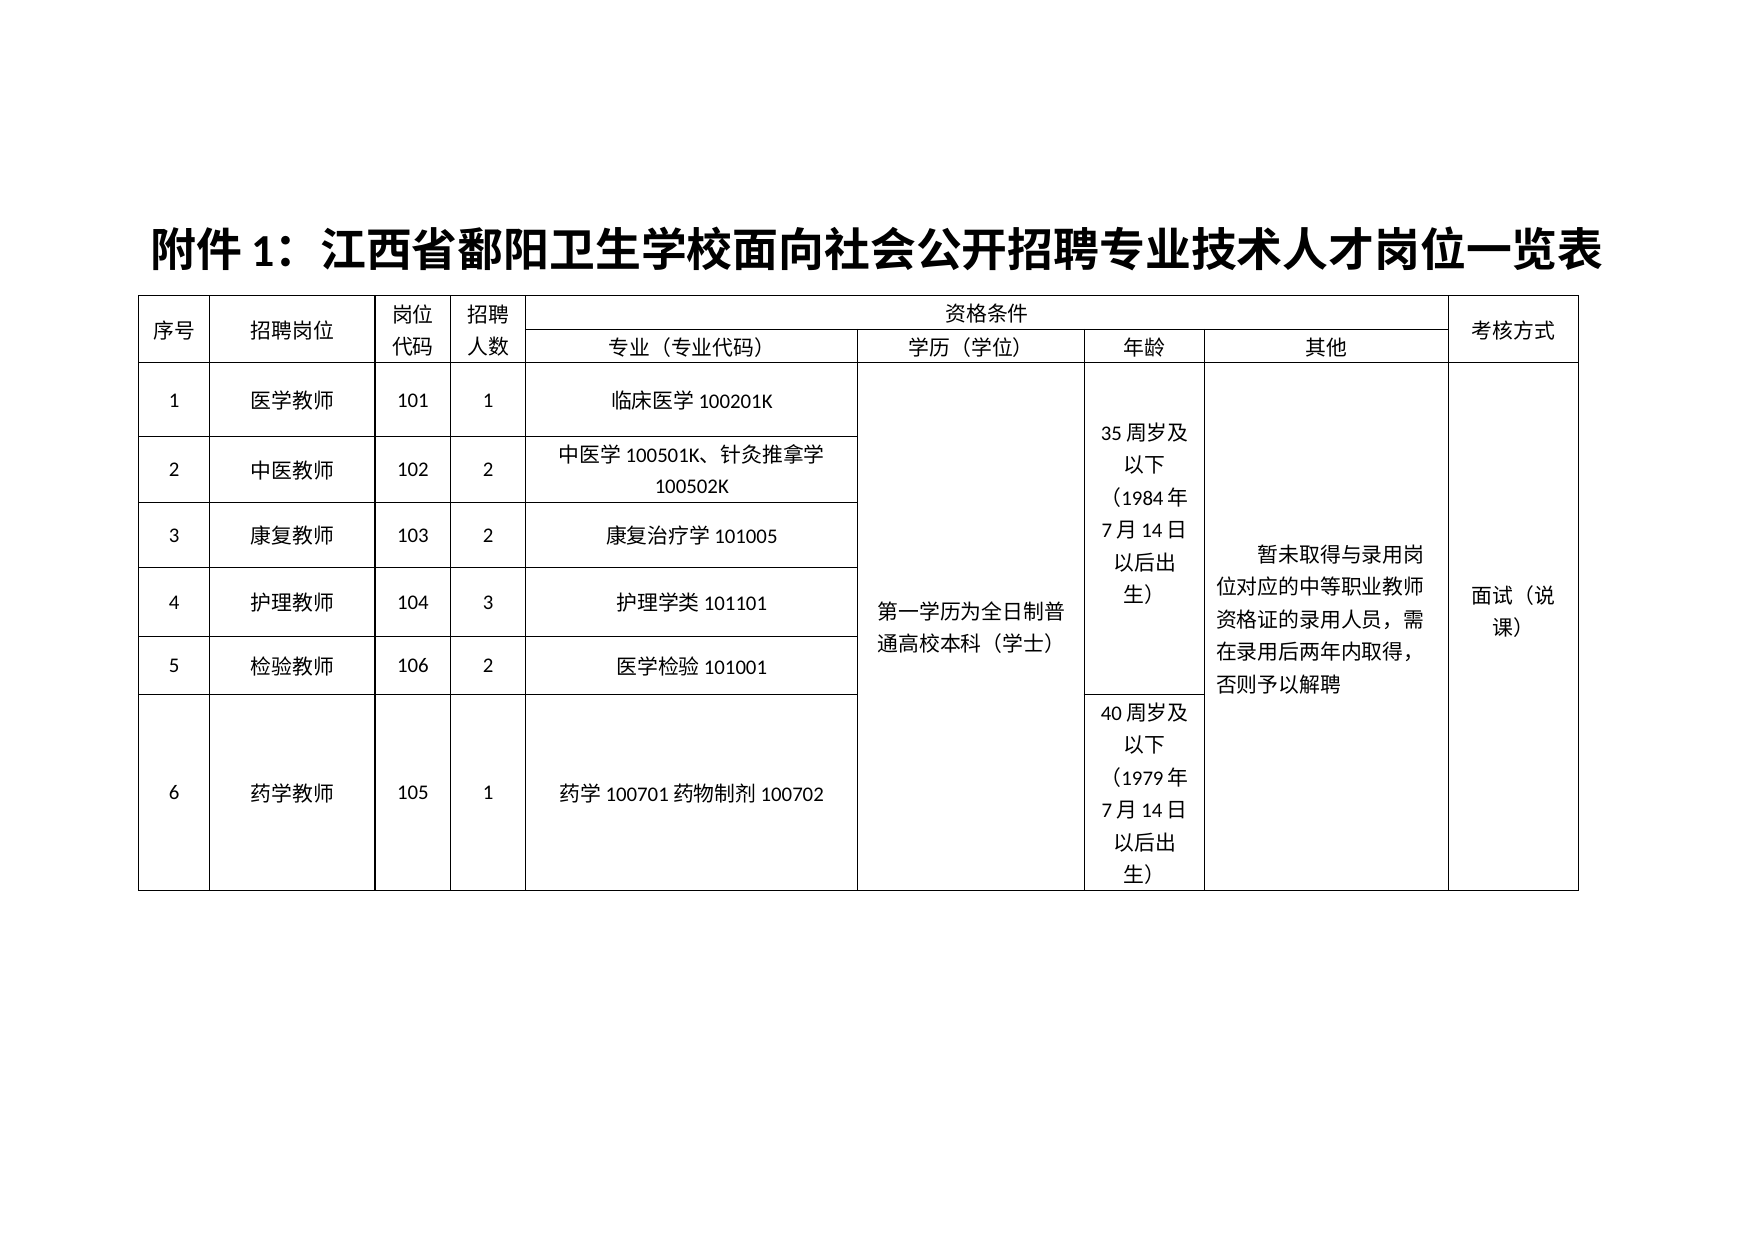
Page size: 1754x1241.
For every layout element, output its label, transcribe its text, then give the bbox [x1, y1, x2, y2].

table_header 岗位代码 [376, 296, 450, 362]
table_cell 4 [139, 568, 209, 636]
table_cell 105 [376, 695, 450, 890]
table_cell 临床医学100201K [526, 363, 857, 436]
table_cell 103 [376, 503, 450, 567]
table_cell 康复教师 [210, 503, 374, 567]
table_cell 2 [451, 437, 525, 502]
table_cell 药学100701药物制剂100702 [526, 695, 857, 890]
table_cell 专业（专业代码） [526, 330, 857, 362]
table_header 考核方式 [1449, 296, 1578, 362]
table_cell 年龄 [1085, 330, 1204, 362]
table_cell 中医教师 [210, 437, 374, 502]
table_cell 医学检验101001 [526, 637, 857, 694]
table_cell 中医学100501K、针灸推拿学100502K [526, 437, 857, 502]
table_cell 药学教师 [210, 695, 374, 890]
table_cell 2 [451, 637, 525, 694]
table_cell 1 [451, 363, 525, 436]
table_cell 康复治疗学101005 [526, 503, 857, 567]
table_cell 3 [451, 568, 525, 636]
table_cell 2 [139, 437, 209, 502]
table_cell 6 [139, 695, 209, 890]
table_header 资格条件 [526, 296, 1448, 329]
table_cell 检验教师 [210, 637, 374, 694]
table_cell 3 [139, 503, 209, 567]
table_cell 2 [451, 503, 525, 567]
table_cell 1 [451, 695, 525, 890]
table_cell 面试（说课） [1449, 363, 1578, 890]
table_cell 35周岁及以下（1984年7月14日以后出生） [1085, 363, 1204, 694]
table_header 招聘人数 [451, 296, 525, 362]
table_cell 106 [376, 637, 450, 694]
table_cell 1 [139, 363, 209, 436]
table_header 序号 [139, 296, 209, 362]
table_cell 护理学类101101 [526, 568, 857, 636]
table_cell 101 [376, 363, 450, 436]
table_cell 102 [376, 437, 450, 502]
table_cell 医学教师 [210, 363, 374, 436]
table_cell 暂未取得与录用岗位对应的中等职业教师资格证的录用人员，需在录用后两年内取得，否则予以解聘 [1205, 363, 1448, 890]
table_cell 学历（学位） [858, 330, 1084, 362]
table_cell 第一学历为全日制普通高校本科（学士） [858, 363, 1084, 890]
table_cell 104 [376, 568, 450, 636]
table_cell 护理教师 [210, 568, 374, 636]
table_cell 5 [139, 637, 209, 694]
table_cell 其他 [1205, 330, 1448, 362]
table_header 招聘岗位 [210, 296, 374, 362]
text 附件1：江西省鄱阳卫生学校面向社会公开招聘专业技术人才岗位一览表 [150, 198, 1604, 295]
table_cell 40周岁及以下（1979年7月14日以后出生） [1085, 695, 1204, 890]
